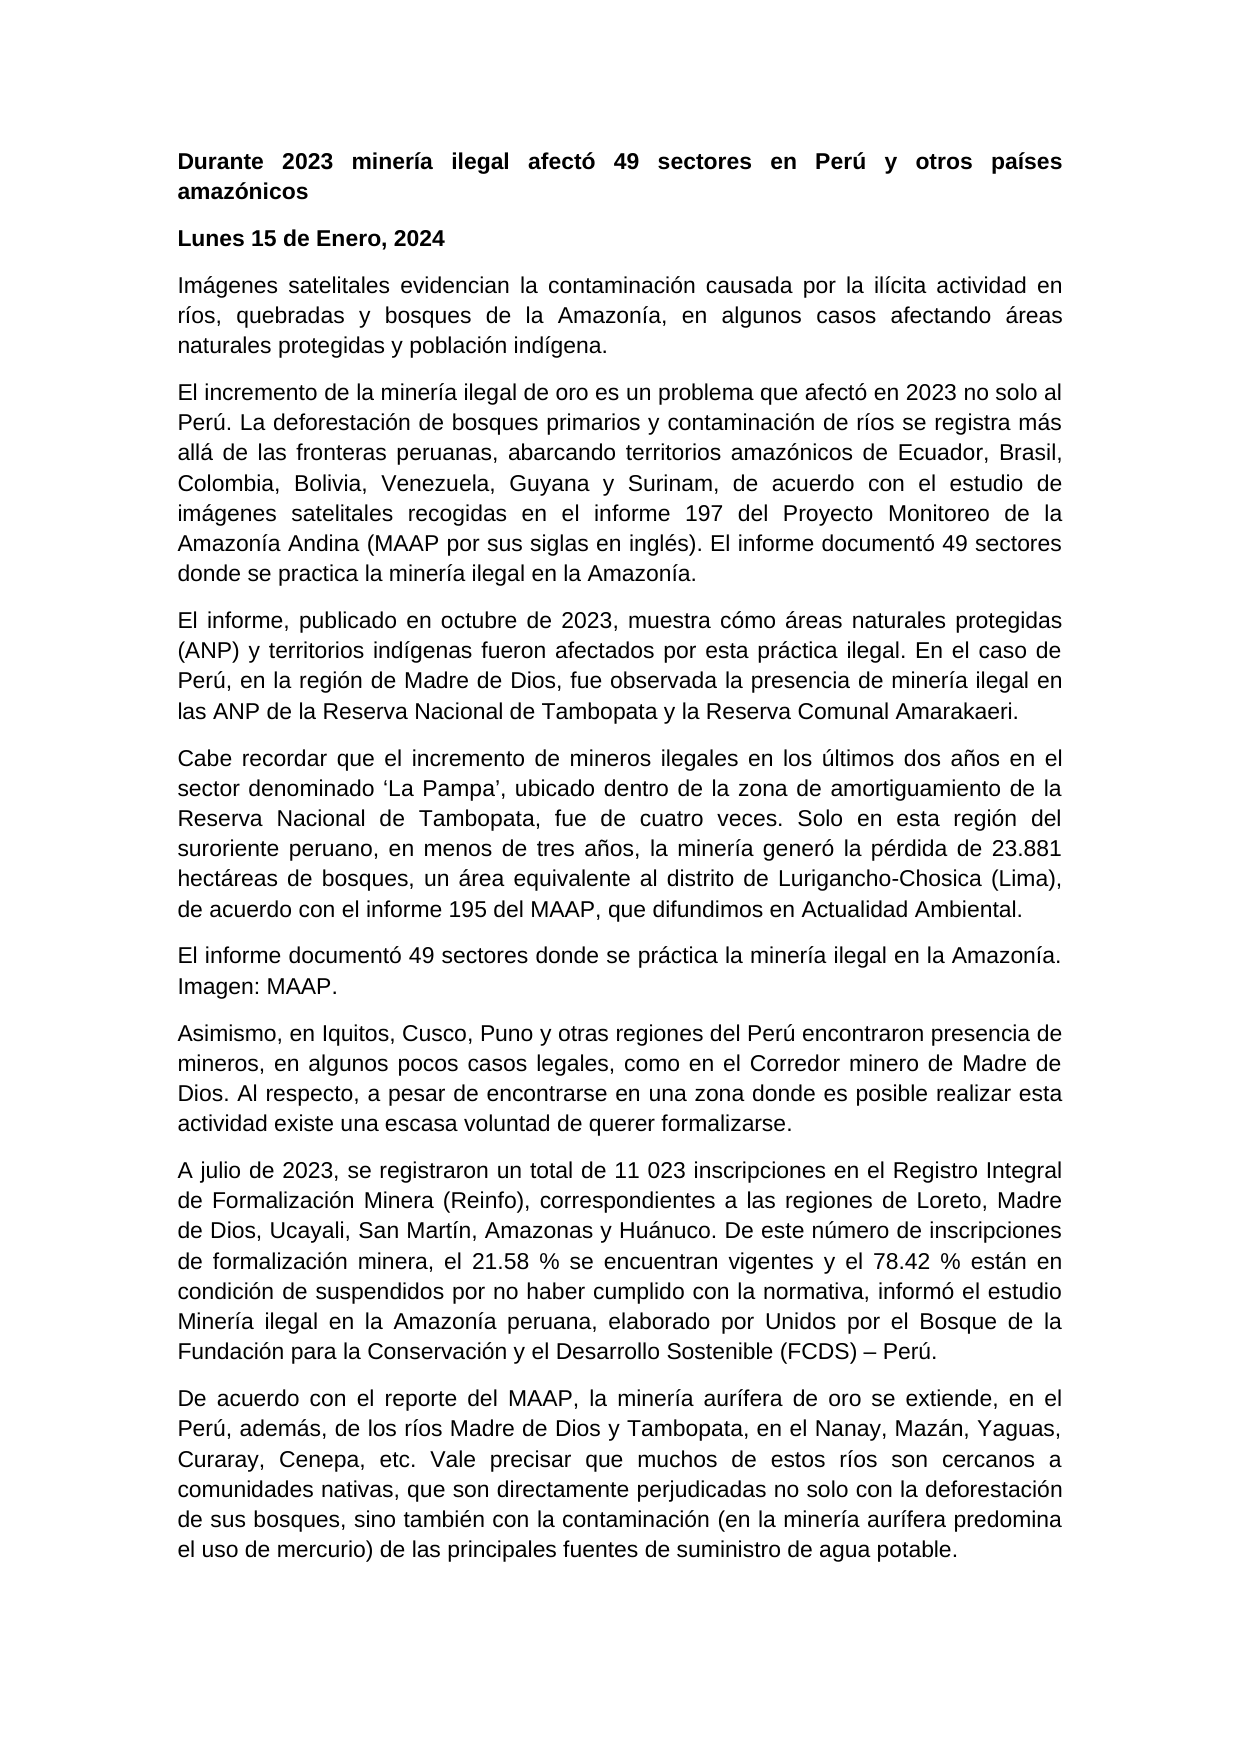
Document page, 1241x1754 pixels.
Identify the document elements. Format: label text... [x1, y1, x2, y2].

text Durante 2023 minería ilegal afectó 49 sectores en Perú y otros países amazónicos [177, 148, 1063, 204]
text Imágenes satelitales evidencian la contaminación causada por la ilícita actividad en ríos, quebradas y bosques de la Amazonía, en algunos casos afectando áreas naturales protegidas y población indígena. [177, 272, 1063, 358]
text A julio de 2023, se registraron un total de 11 023 inscripciones en el Registro Integral de Formalización Minera (Reinfo), correspondientes a las regiones de Loreto, Madre de Dios, Ucayali, San Martín, Amazonas y Huánuco. De este número de inscripciones de formalización minera, el 21.58 % se encuentran vigentes y el 78.42 % están en condición de suspendidos por no haber cumplido con la normativa, informó el estudio Minería ilegal en la Amazonía peruana, elaborado por Unidos por el Bosque de la Fundación para la Conservación y el Desarrollo Sostenible (FCDS) – Perú. [177, 1157, 1063, 1364]
text De acuerdo con el reporte del MAAP, la minería aurífera de oro se extiende, en el Perú, además, de los ríos Madre de Dios y Tambopata, en el Nanay, Mazán, Yaguas, Curaray, Cenepa, etc. Vale precisar que muchos de estos ríos son cercanos a comunidades nativas, que son directamente perjudicadas no solo con la deforestación de sus bosques, sino también con la contaminación (en la minería aurífera predomina el uso de mercurio) de las principales fuentes de suministro de agua potable. [177, 1385, 1063, 1562]
text Lunes 15 de Enero, 2024 [177, 225, 1063, 251]
text El incremento de la minería ilegal de oro es un problema que afectó en 2023 no solo al Perú. La deforestación de bosques primarios y contaminación de ríos se registra más allá de las fronteras peruanas, abarcando territorios amazónicos de Ecuador, Brasil, Colombia, Bolivia, Venezuela, Guyana y Surinam, de acuerdo con el estudio de imágenes satelitales recogidas en el informe 197 del Proyecto Monitoreo de la Amazonía Andina (MAAP por sus siglas en inglés). El informe documentó 49 sectores donde se practica la minería ilegal en la Amazonía. [177, 379, 1063, 586]
text El informe, publicado en octubre de 2023, muestra cómo áreas naturales protegidas (ANP) y territorios indígenas fueron afectados por esta práctica ilegal. En el caso de Perú, en la región de Madre de Dios, fue observada la presencia de minería ilegal en las ANP de la Reserva Nacional de Tambopata y la Reserva Comunal Amarakaeri. [177, 607, 1063, 724]
text Cabe recordar que el incremento de mineros ilegales en los últimos dos años en el sector denominado ‘La Pampa’, ubicado dentro de la zona de amortiguamiento de la Reserva Nacional de Tambopata, fue de cuatro veces. Solo en esta región del suroriente peruano, en menos de tres años, la minería generó la pérdida de 23.881 hectáreas de bosques, un área equivalente al distrito de Lurigancho-Chosica (Lima), de acuerdo con el informe 195 del MAAP, que difundimos en Actualidad Ambiental. [177, 744, 1063, 922]
text Asimismo, en Iquitos, Cusco, Puno y otras regiones del Perú encontraron presencia de mineros, en algunos pocos casos legales, como en el Corredor minero de Madre de Dios. Al respecto, a pesar de encontrarse en una zona donde es posible realizar esta actividad existe una escasa voluntad de querer formalizarse. [177, 1019, 1063, 1136]
text El informe documentó 49 sectores donde se práctica la minería ilegal en la Amazonía. Imagen: MAAP. [177, 942, 1063, 999]
